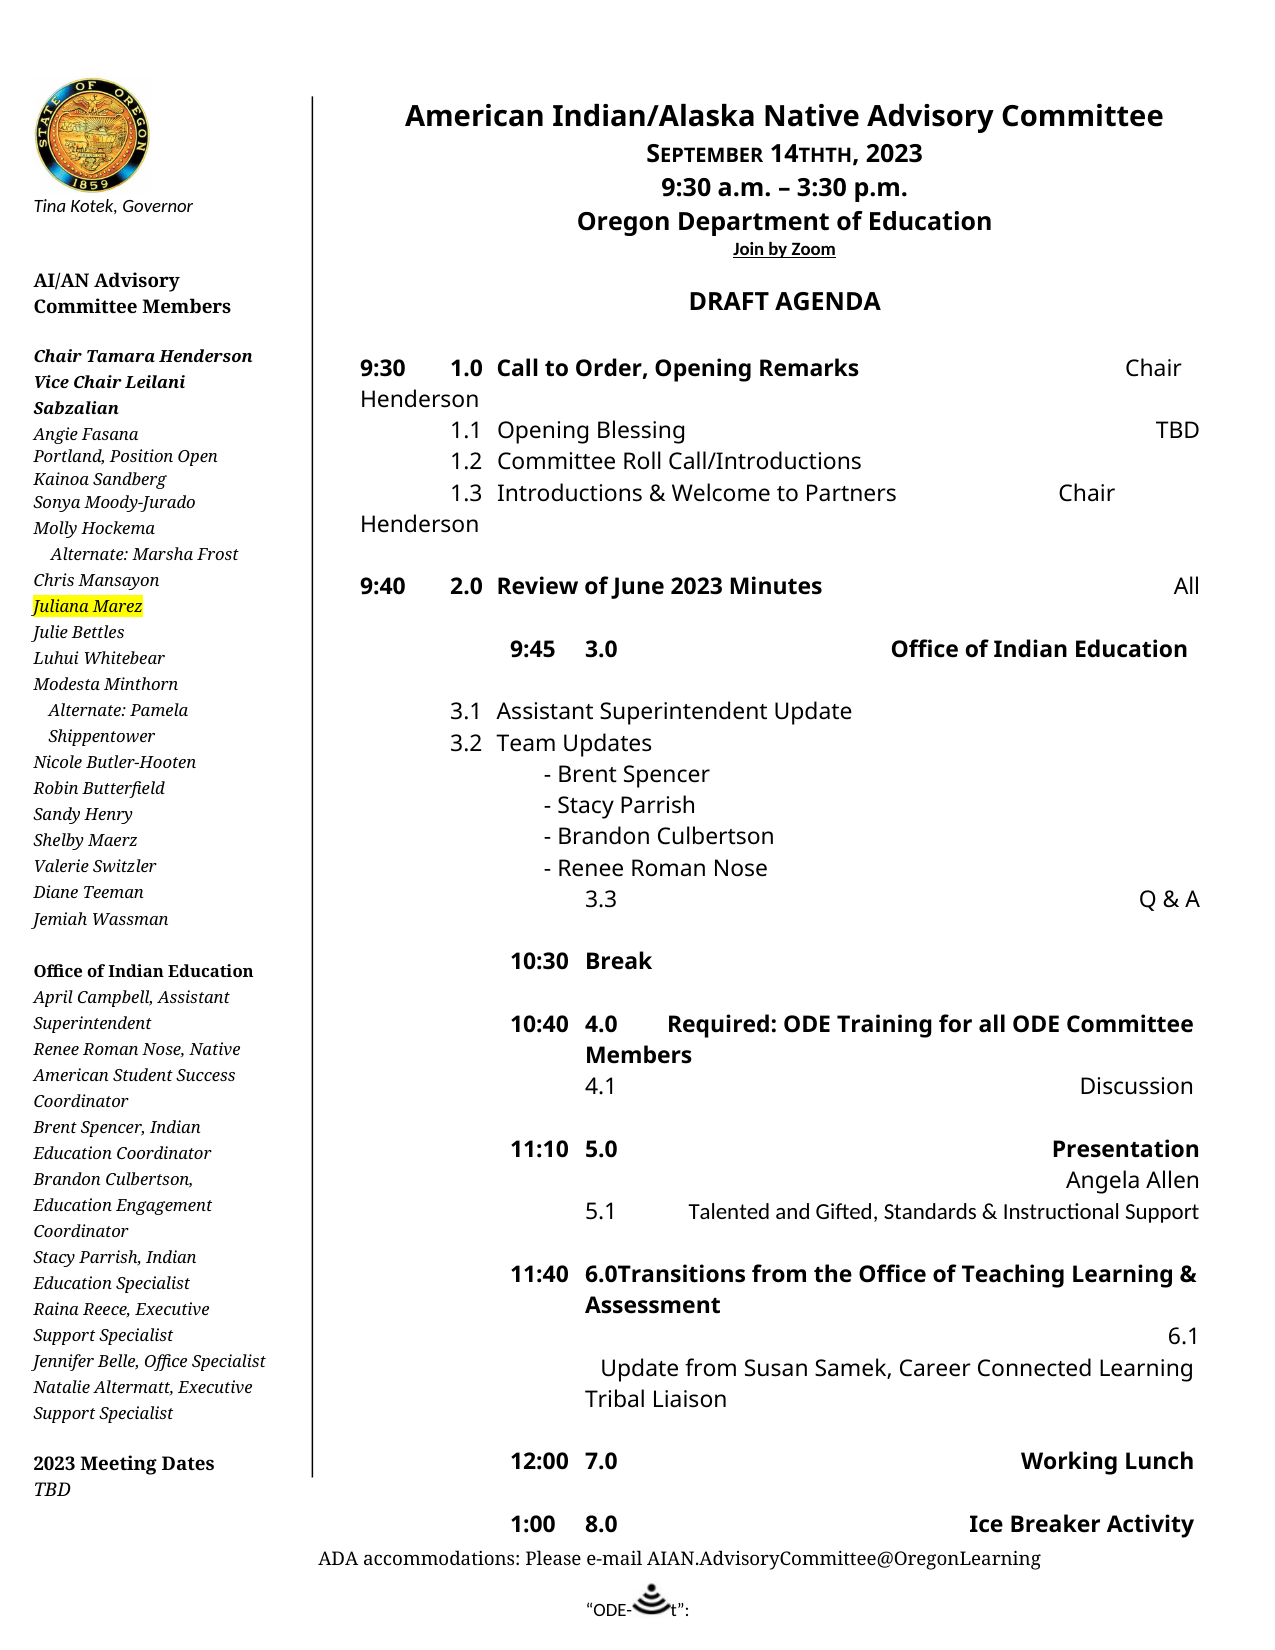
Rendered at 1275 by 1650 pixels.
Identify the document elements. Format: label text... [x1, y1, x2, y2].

text - Stacy Parrish [421, 789, 1209, 820]
text 10:40 4.0 Required: ODE Training for all ODE Committee Members [314, 1008, 1209, 1070]
text 12:00 7.0 Working Lunch [314, 1445, 1209, 1476]
text - Renee Roman Nose [421, 851, 1209, 883]
text 5.1 Talented and Gifted, Standards & Instructional Support [314, 1195, 1209, 1226]
text 3.2 Team Updates [421, 726, 1209, 758]
text - Brent Spencer [421, 758, 1209, 789]
text 10:30 Break [314, 945, 1209, 976]
text Join by Zoom [314, 237, 1209, 260]
text September 14thth, 2023 [314, 135, 1209, 169]
text American Indian/Alaska Native Advisory Committee [314, 96, 1209, 135]
text 9:40 2.0 Review of June 2023 Minutes All [314, 570, 1209, 601]
text 11:40 6.0 Transitions from the Office of Teaching Learning & Assessment 6.1 Update from Susan Samek, Career Connected Learning Tribal Liaison [314, 1258, 1209, 1414]
picture [632, 1580, 671, 1619]
text 9:30 a.m. – 3:30 p.m. [314, 169, 1209, 203]
text 11:10 5.0 Presentation Angela Allen [314, 1133, 1209, 1195]
text Oregon Department of Education [314, 203, 1209, 237]
text 1.3 Introductions & Welcome to Partners Chair Henderson [314, 476, 1209, 539]
text 3.3 Q & A [314, 883, 1209, 914]
text - Brandon Culbertson [421, 820, 1209, 851]
text 1.1 Opening Blessing TBD [314, 414, 1209, 445]
text 4.1 Discussion [314, 1070, 1209, 1101]
text 9:45 3.0 Office of Indian Education [314, 633, 1209, 695]
text DRAFT AGENDA [314, 283, 1209, 317]
picture [33, 76, 151, 194]
text 1:00 8.0 Ice Breaker Activity [314, 1508, 1209, 1539]
text 9:30 1.0 Call to Order, Opening Remarks Chair Henderson [314, 351, 1218, 414]
text 3.1 Assistant Superintendent Update [421, 695, 1209, 726]
text 1.2 Committee Roll Call/Introductions [314, 445, 1209, 476]
